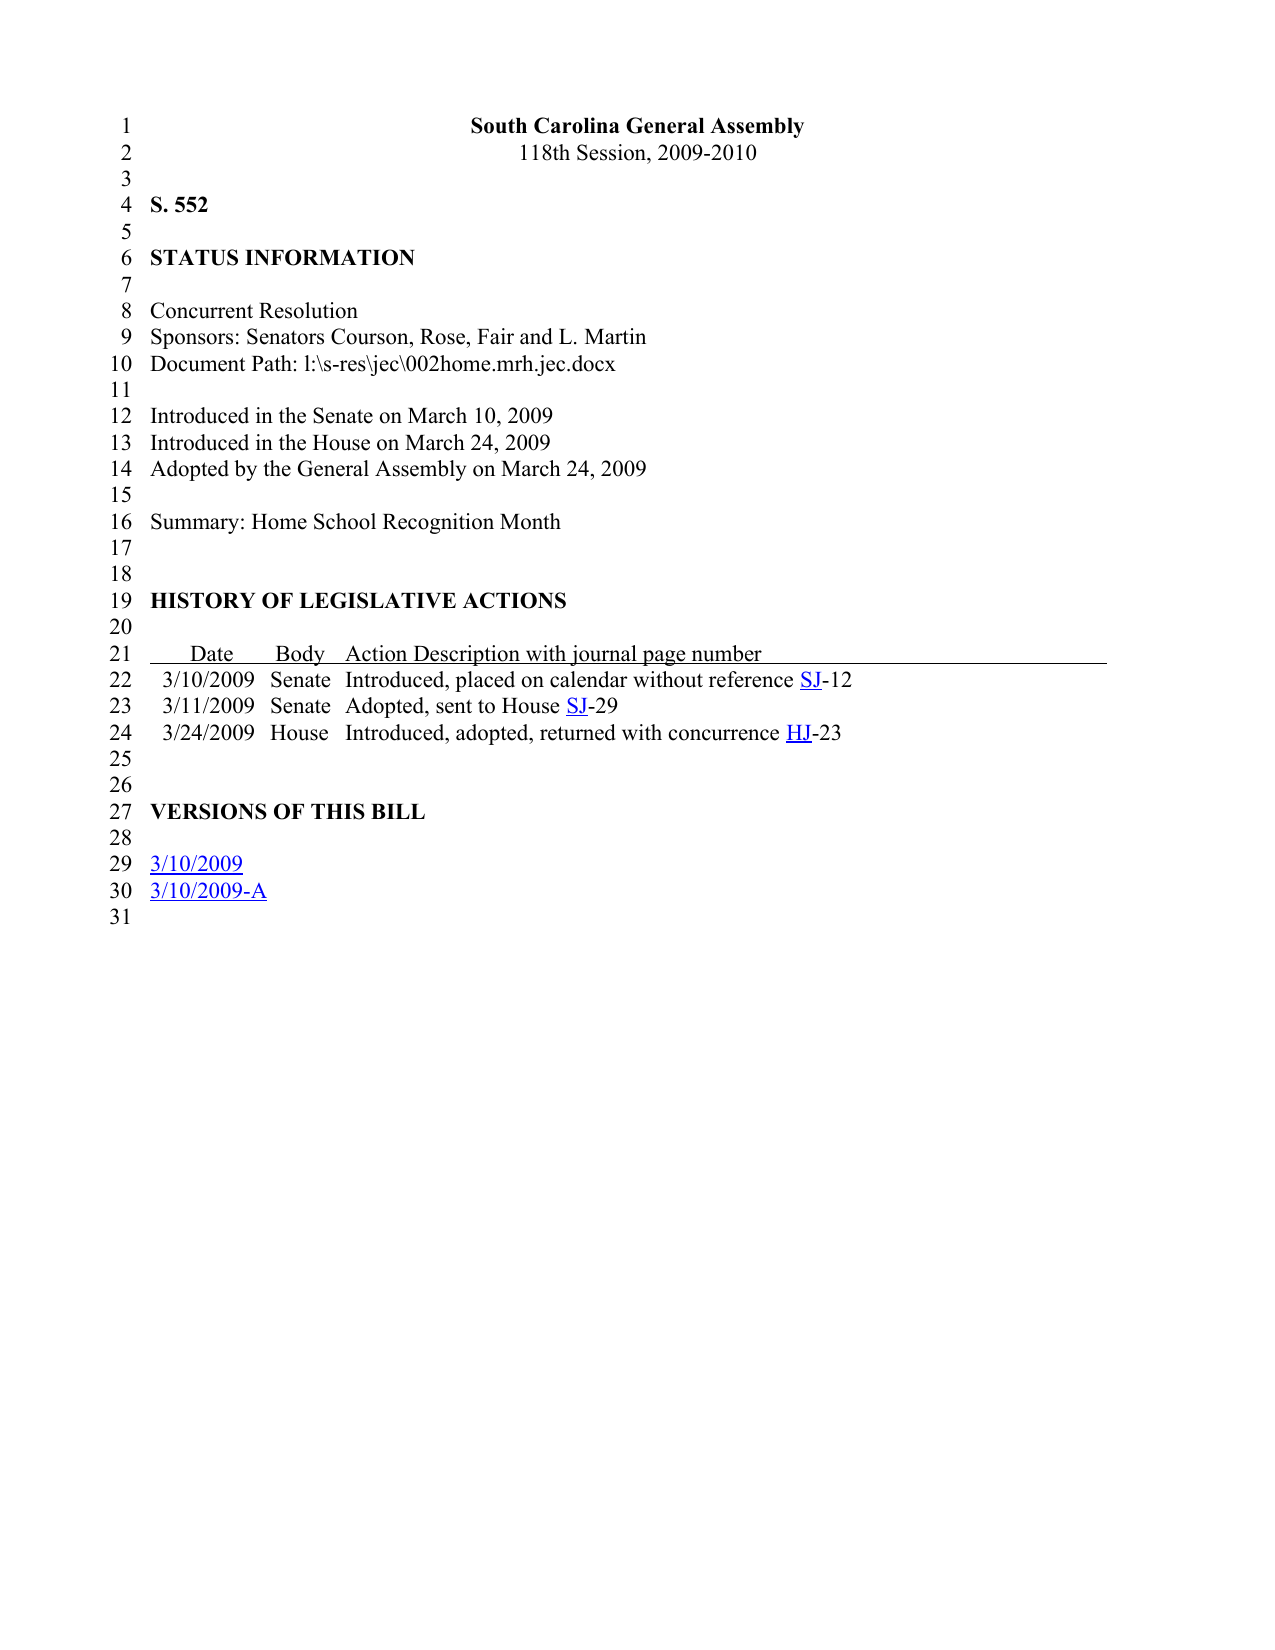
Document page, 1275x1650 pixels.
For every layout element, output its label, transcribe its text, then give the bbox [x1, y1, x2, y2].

text Date Body Action Description with journal page number [150, 639, 1125, 666]
text STATUS INFORMATION [150, 244, 1125, 271]
text Sponsors: Senators Courson, Rose, Fair and L. Martin [150, 323, 1125, 350]
text Introduced in the Senate on March 10, 2009 [150, 402, 1125, 429]
text 3/11/2009 Senate Adopted, sent to House SJ-29 [150, 692, 1125, 719]
text 3/10/2009 Senate Introduced, placed on calendar without reference SJ-12 [150, 666, 1125, 692]
text 118th Session, 2009-2010 [150, 139, 1125, 165]
text Document Path: l:\s-res\jec\002home.mrh.jec.docx [150, 350, 1125, 376]
text Adopted by the General Assembly on March 24, 2009 [150, 455, 1125, 481]
text Concurrent Resolution [150, 297, 1125, 323]
text 3/10/2009 [150, 850, 1125, 877]
text South Carolina General Assembly [150, 112, 1125, 139]
text Summary: Home School Recognition Month [150, 508, 1125, 534]
text S. 552 [150, 192, 1125, 218]
text VERSIONS OF THIS BILL [150, 798, 1125, 824]
text 3/10/2009-A [150, 877, 1125, 903]
text Introduced in the House on March 24, 2009 [150, 429, 1125, 455]
text 3/24/2009 House Introduced, adopted, returned with concurrence HJ-23 [150, 719, 1125, 745]
text HISTORY OF LEGISLATIVE ACTIONS [150, 587, 1125, 613]
